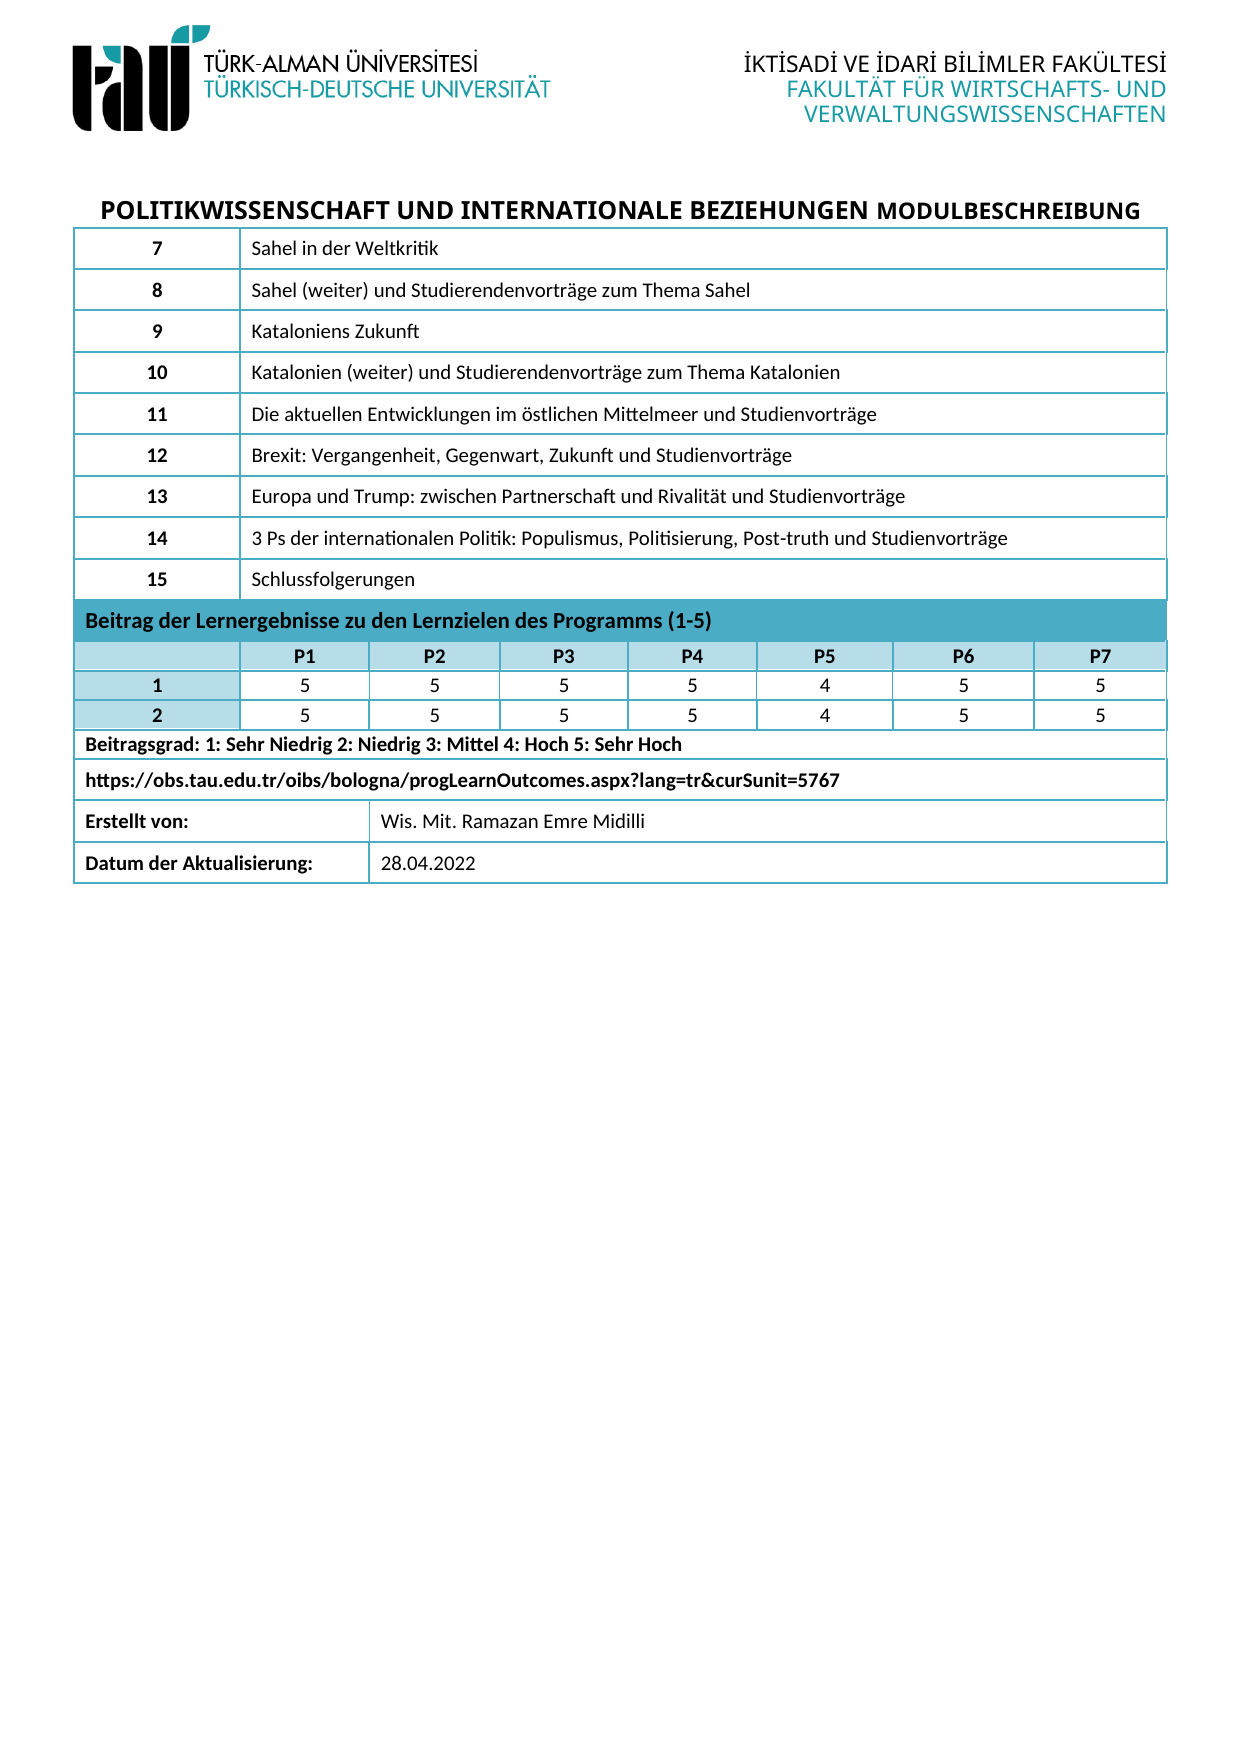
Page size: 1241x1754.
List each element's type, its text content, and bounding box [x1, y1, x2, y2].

table_cell Beitrag der Lernergebnisse zu den Lernzielen des Programms (1-5) [75, 599, 1166, 640]
table_cell 5 [1035, 699, 1166, 728]
table_cell Erstellt von: [75, 801, 369, 841]
table_cell 2 [75, 701, 239, 728]
table_cell P5 [758, 642, 892, 669]
table_cell 5 [370, 672, 499, 699]
table_cell 14 [75, 518, 239, 557]
table_cell P6 [894, 642, 1033, 669]
table_cell 5 [370, 701, 499, 728]
table_cell https://obs.tau.edu.tr/oibs/bologna/progLearnOutcomes.aspx?lang=tr&curSunit=5767 [75, 758, 1166, 799]
table_cell 3 Ps der internationalen Politik: Populismus, Politisierung, Post-truth und Studienvorträge [241, 516, 1166, 557]
table_cell 12 [75, 435, 239, 475]
table_cell 7 [75, 229, 239, 268]
table_cell P3 [501, 642, 627, 669]
table_cell Kataloniens Zukunft [241, 309, 1166, 351]
table_cell P1 [241, 642, 368, 669]
table_cell 5 [629, 701, 756, 728]
table_cell Beitragsgrad: 1: Sehr Niedrig 2: Niedrig 3: Mittel 4: Hoch 5: Sehr Hoch [75, 729, 1166, 758]
table_cell 4 [758, 701, 892, 728]
table_cell 15 [75, 560, 239, 599]
table_cell P2 [370, 642, 499, 669]
table_cell 5 [629, 672, 756, 699]
table_cell 5 [894, 701, 1033, 728]
table_cell Schlussfolgerungen [241, 558, 1166, 599]
table_cell 4 [757, 672, 892, 699]
table_cell 5 [241, 672, 369, 699]
table_cell P7 [1035, 640, 1166, 669]
table_cell 10 [75, 353, 239, 392]
table_cell 11 [75, 394, 239, 433]
table_cell 5 [893, 672, 1033, 699]
table_cell P4 [629, 642, 756, 669]
table_cell Die aktuellen Entwicklungen im östlichen Mittelmeer und Studienvorträge [241, 392, 1166, 433]
table_cell 8 [75, 270, 239, 309]
table_cell 5 [501, 701, 627, 728]
table_cell 1 [75, 672, 239, 699]
table_cell 5 [241, 701, 368, 728]
table_cell Katalonien (weiter) und Studierendenvorträge zum Thema Katalonien [241, 351, 1166, 392]
table_cell [75, 642, 239, 669]
table_cell Brexit: Vergangenheit, Gegenwart, Zukunft und Studienvorträge [241, 433, 1166, 475]
table_cell 9 [75, 311, 239, 351]
table_cell Sahel (weiter) und Studierendenvorträge zum Thema Sahel [241, 268, 1166, 309]
table_cell Europa und Trump: zwischen Partnerschaft und Rivalität und Studienvorträge [241, 475, 1166, 516]
table_cell Wis. Mit. Ramazan Emre Midilli [370, 799, 1166, 841]
picture [71, 22, 552, 134]
table_cell 13 [75, 477, 239, 516]
table_cell 5 [1035, 670, 1166, 699]
table_cell Sahel in der Weltkritik [241, 229, 1166, 268]
table_cell 28.04.2022 [370, 841, 1166, 882]
table_cell Datum der Aktualisierung: [75, 843, 368, 882]
table_cell 5 [500, 672, 627, 699]
